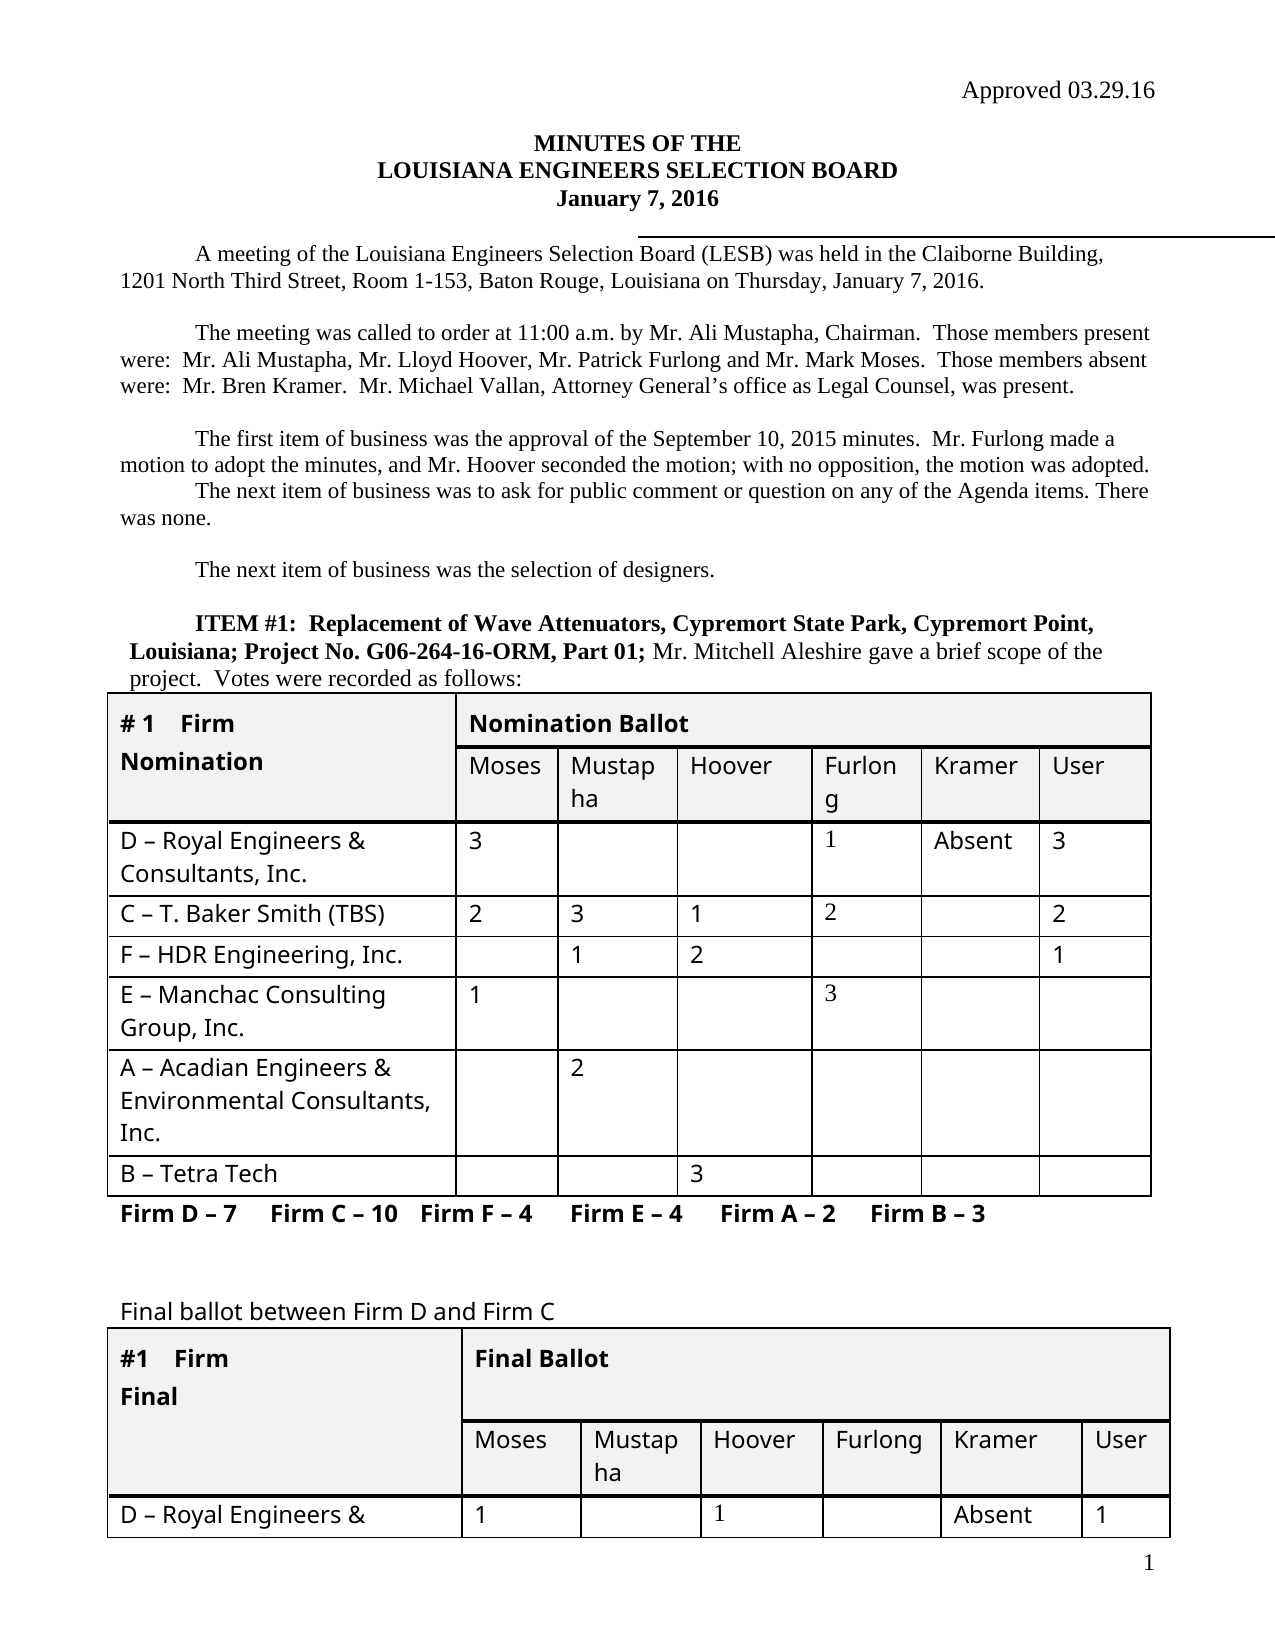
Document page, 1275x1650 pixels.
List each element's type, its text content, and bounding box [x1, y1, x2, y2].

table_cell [108, 1495, 461, 1536]
table_header #1 Firm Final [108, 1329, 461, 1419]
table_cell Furlong [813, 749, 921, 820]
table_cell [678, 1051, 811, 1155]
table_cell 2 [813, 897, 921, 936]
table_cell 2 [559, 1051, 677, 1155]
table_cell [813, 937, 921, 976]
table_cell Hoover [702, 1423, 822, 1494]
table_cell [559, 978, 677, 1049]
table_cell [922, 937, 1039, 976]
table_cell [922, 978, 1039, 1049]
table_cell 1 [702, 1498, 822, 1536]
table_cell [922, 1051, 1039, 1155]
table_cell [582, 1498, 700, 1536]
table_cell [559, 824, 677, 895]
text A meeting of the Louisiana Engineers Selection Board (LESB) was held in the Claiborne Building, 1201 North Third Street, Room 1-153, Baton Rouge, Louisiana on Thursday, January 7, 2016. [120, 240, 1155, 293]
table_cell 3 [678, 1157, 811, 1195]
table_cell [1040, 1051, 1150, 1155]
table_header Final Ballot [463, 1329, 1169, 1419]
text ITEM #1: Replacement of Wave Attenuators, Cypremort State Park, Cypremort Point, Louisiana; Project No. G06-264-16-ORM, Part 01; Mr. Mitchell Aleshire gave a brief scope of the project. Votes were recorded as follows: [129, 609, 1155, 692]
table_cell Kramer [942, 1423, 1081, 1494]
table_cell Moses [463, 1423, 580, 1494]
table_cell User [1040, 749, 1150, 820]
table_cell 2 [1040, 897, 1150, 936]
table_cell [678, 824, 811, 895]
table_cell 1 [1083, 1498, 1169, 1536]
table_cell [1040, 978, 1150, 1049]
table_cell Hoover [678, 749, 811, 820]
table_cell 1 [463, 1498, 580, 1536]
table_cell Moses [457, 749, 557, 820]
table_cell 1 [1040, 937, 1150, 976]
table_cell [457, 1157, 557, 1195]
table_cell [1040, 1157, 1150, 1195]
table_header Nomination Ballot [457, 694, 1150, 745]
text Firm D – 7 Firm C – 10 Firm F – 4 Firm E – 4 Firm A – 2 Firm B – 3 [120, 1197, 1155, 1229]
table_cell [678, 978, 811, 1049]
text The next item of business was the selection of designers. [120, 557, 1155, 583]
table_cell 2 [678, 937, 811, 976]
table_cell C – T. Baker Smith (TBS) [108, 896, 455, 936]
table_cell 3 [457, 824, 557, 895]
table_cell [457, 1051, 557, 1155]
table_cell [108, 1419, 461, 1494]
table_cell Mustapha [582, 1423, 700, 1494]
table_cell 1 [678, 897, 811, 936]
table_cell [922, 897, 1039, 936]
table_cell 2 [457, 897, 557, 936]
table_cell E – Manchac Consulting Group, Inc. [108, 977, 455, 1049]
table_cell F – HDR Engineering, Inc. [108, 937, 455, 976]
table_cell A – Acadian Engineers & Environmental Consultants, Inc. [108, 1050, 455, 1155]
text The first item of business was the approval of the September 10, 2015 minutes. Mr. Furlong made a motion to adopt the minutes, and Mr. Hoover seconded the motion; with no opposition, the motion was adopted. [120, 425, 1155, 477]
table_cell 1 [813, 824, 921, 895]
text January 7, 2016 [120, 184, 1155, 212]
table_cell [922, 1157, 1039, 1195]
table_cell [457, 937, 557, 976]
text LOUISIANA ENGINEERS SELECTION BOARD [120, 156, 1155, 184]
table_cell 3 [559, 897, 677, 936]
table_cell Absent [922, 824, 1039, 895]
table_cell User [1083, 1423, 1169, 1494]
table_cell [813, 1157, 921, 1195]
text The meeting was called to order at 11:00 a.m. by Mr. Ali Mustapha, Chairman. Those members present were: Mr. Ali Mustapha, Mr. Lloyd Hoover, Mr. Patrick Furlong and Mr. Mark Moses. Those members absent were: Mr. Bren Kramer. Mr. Michael Vallan, Attorney General’s office as Legal Counsel, was present. [120, 319, 1155, 398]
table_cell 1 [559, 937, 677, 976]
text The next item of business was to ask for public comment or question on any of the Agenda items. There was none. [120, 477, 1155, 530]
table_cell [813, 1051, 921, 1155]
table_cell 3 [813, 978, 921, 1049]
table_header # 1 Firm Nomination [108, 694, 455, 820]
table_cell 1 [457, 978, 557, 1049]
table_cell Furlong [824, 1423, 940, 1494]
table_cell Mustapha [559, 749, 677, 820]
table_cell Kramer [922, 749, 1039, 820]
table_cell [559, 1157, 677, 1195]
table_cell [824, 1498, 940, 1536]
table_cell B – Tetra Tech [108, 1156, 455, 1195]
table_cell D – Royal Engineers & Consultants, Inc. [108, 821, 455, 895]
text Final ballot between Firm D and Firm C [120, 1295, 1155, 1327]
table_cell 3 [1040, 824, 1150, 895]
text MINUTES OF THE [120, 129, 1155, 156]
table_cell Absent [942, 1498, 1081, 1536]
